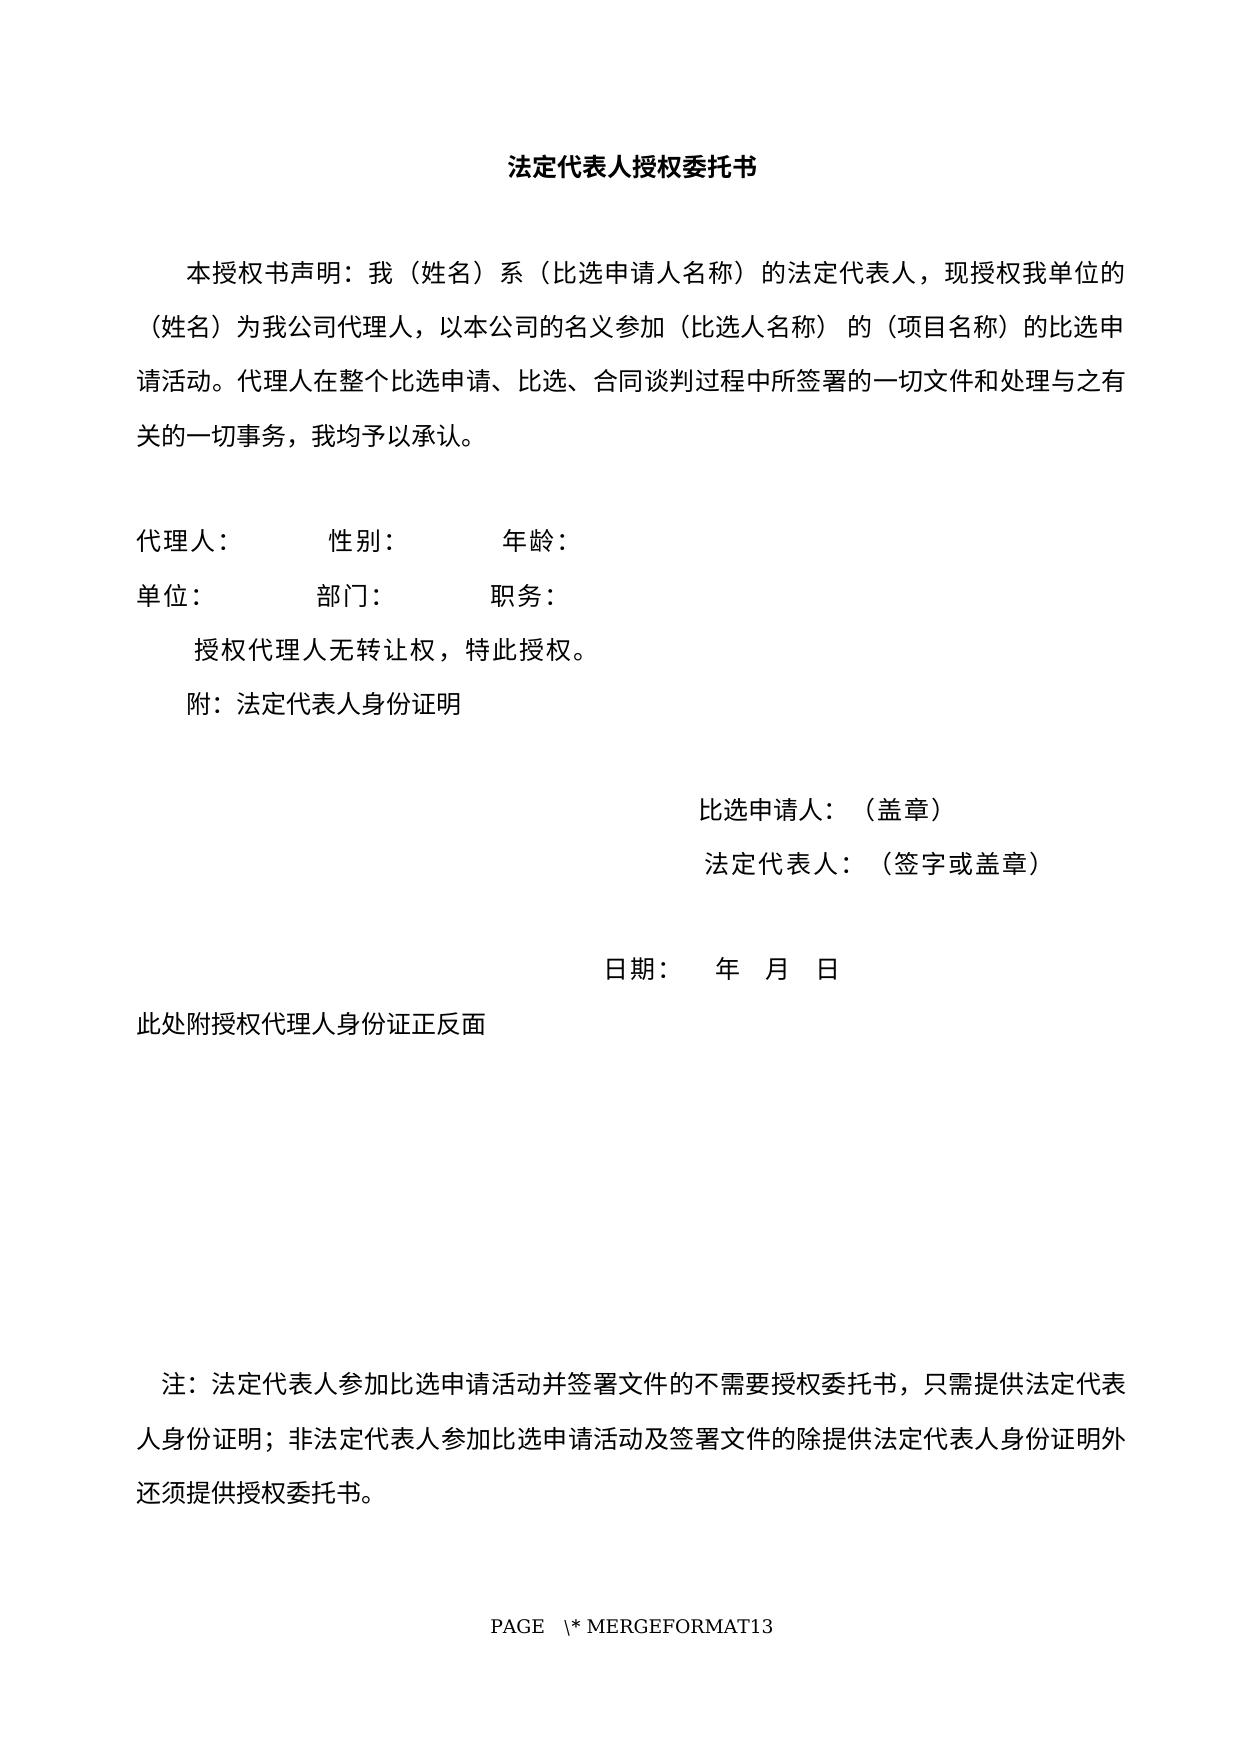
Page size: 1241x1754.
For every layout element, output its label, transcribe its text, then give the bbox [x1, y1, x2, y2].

text 注：法定代表人参加比选申请活动并签署文件的不需要授权委托书，只需提供法定代表人身份证明；非法定代表人参加比选申请活动及签署文件的除提供法定代表人身份证明外还须提供授权委托书。 [136, 1365, 1128, 1510]
text 单位： 部门： 职务： [136, 576, 1128, 612]
text 此处附授权代理人身份证正反面 [136, 1004, 1128, 1041]
text 本授权书声明：我（姓名）系（比选申请人名称）的法定代表人，现授权我单位的（姓名）为我公司代理人，以本公司的名义参加（比选人名称） 的（项目名称）的比选申请活动。代理人在整个比选申请、比选、合同谈判过程中所签署的一切文件和处理与之有关的一切事务，我均予以承认。 [136, 253, 1128, 452]
text 比选申请人：（盖章） [136, 790, 1128, 826]
text 授权代理人无转让权，特此授权。 [136, 630, 1128, 667]
text 附：法定代表人身份证明 [136, 685, 1128, 721]
text 法定代表人：（签字或盖章） [136, 844, 1128, 881]
text 代理人： 性别： 年龄： [136, 522, 1128, 558]
text 日期： 年 月 日 [136, 950, 1128, 986]
text 法定代表人授权委托书 [136, 148, 1128, 184]
